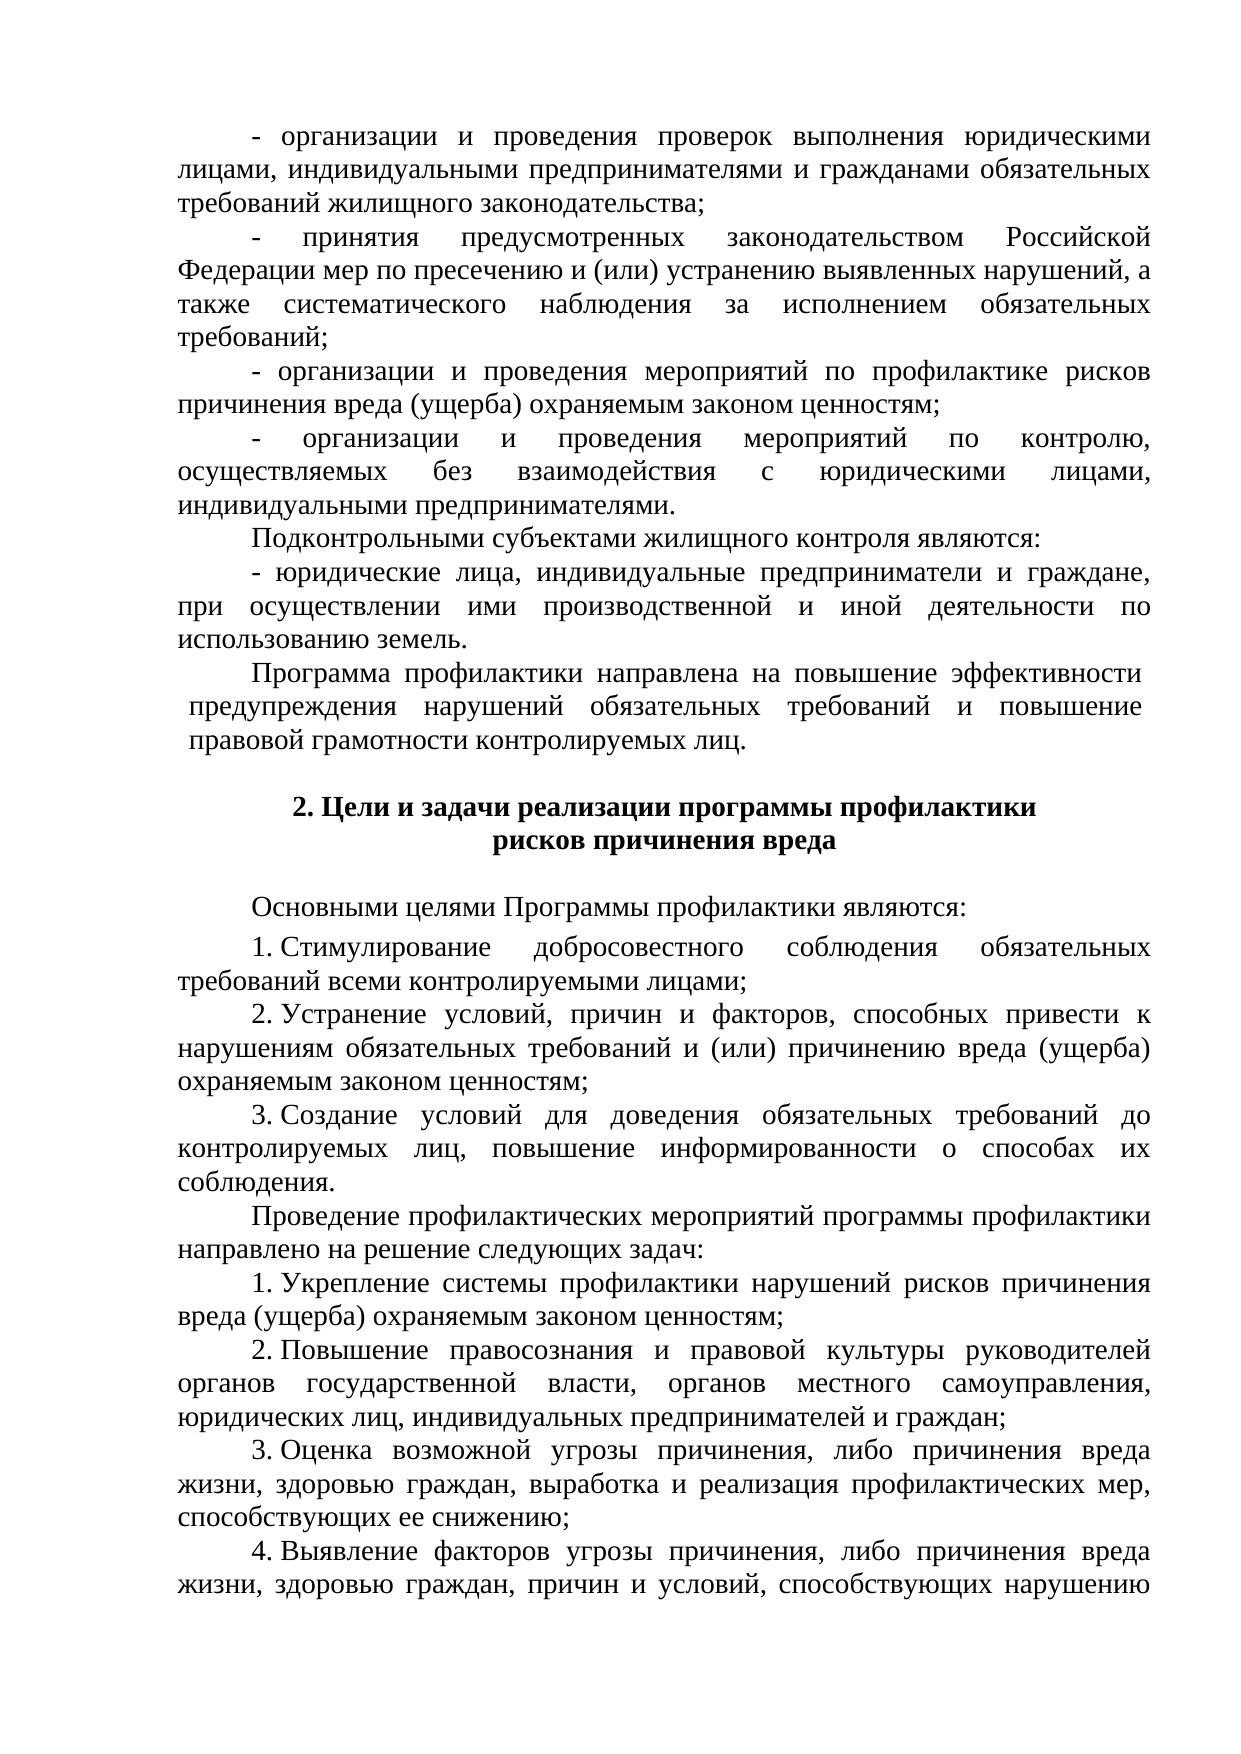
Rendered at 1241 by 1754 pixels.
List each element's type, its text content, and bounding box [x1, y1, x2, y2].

list Стимулирование добросовестного соблюдения обязательных требований всеми контролируемыми лицами; [177, 929, 1152, 996]
text - организации и проведения проверок выполнения юридическими лицами, индивидуальными предпринимателями и гражданами обязательных требований жилищного законодательства; [177, 118, 1152, 219]
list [177, 1533, 1152, 1600]
text 2. Цели и задачи реализации программы профилактики [177, 789, 1152, 822]
text - организации и проведения мероприятий по контролю, осуществляемых без взаимодействия с юридическими лицами, индивидуальными предпринимателями. [177, 420, 1152, 521]
text Проведение профилактических мероприятий программы профилактики направлено на решение следующих задач: [177, 1198, 1152, 1265]
text рисков причинения вреда [177, 822, 1152, 856]
text Основными целями Программы профилактики являются: [177, 889, 1152, 923]
text Программа профилактики направлена на повышение эффективности предупреждения нарушений обязательных требований и повышение правовой грамотности контролируемых лиц. [189, 655, 1143, 755]
text Подконтрольными субъектами жилищного контроля являются: [177, 521, 1152, 554]
list Повышение правосознания и правовой культуры руководителей органов государственной власти, органов местного самоуправления, юридических лиц, индивидуальных предпринимателей и граждан; [177, 1332, 1152, 1432]
text - юридические лица, индивидуальные предприниматели и граждане, при осуществлении ими производственной и иной деятельности по использованию земель. [177, 554, 1152, 655]
list Оценка возможной угрозы причинения, либо причинения вреда жизни, здоровью граждан, выработка и реализация профилактических мер, способствующих ее снижению; [177, 1432, 1152, 1533]
text - организации и проведения мероприятий по профилактике рисков причинения вреда (ущерба) охраняемым законом ценностям; [177, 353, 1152, 420]
list Устранение условий, причин и факторов, способных привести к нарушениям обязательных требований и (или) причинению вреда (ущерба) охраняемым законом ценностям; [177, 996, 1152, 1097]
text - принятия предусмотренных законодательством Российской Федерации мер по пресечению и (или) устранению выявленных нарушений, а также систематического наблюдения за исполнением обязательных требований; [177, 219, 1152, 353]
list Создание условий для доведения обязательных требований до контролируемых лиц, повышение информированности о способах их соблюдения. [177, 1097, 1152, 1198]
list Укрепление системы профилактики нарушений рисков причинения вреда (ущерба) охраняемым законом ценностям; [177, 1265, 1152, 1332]
